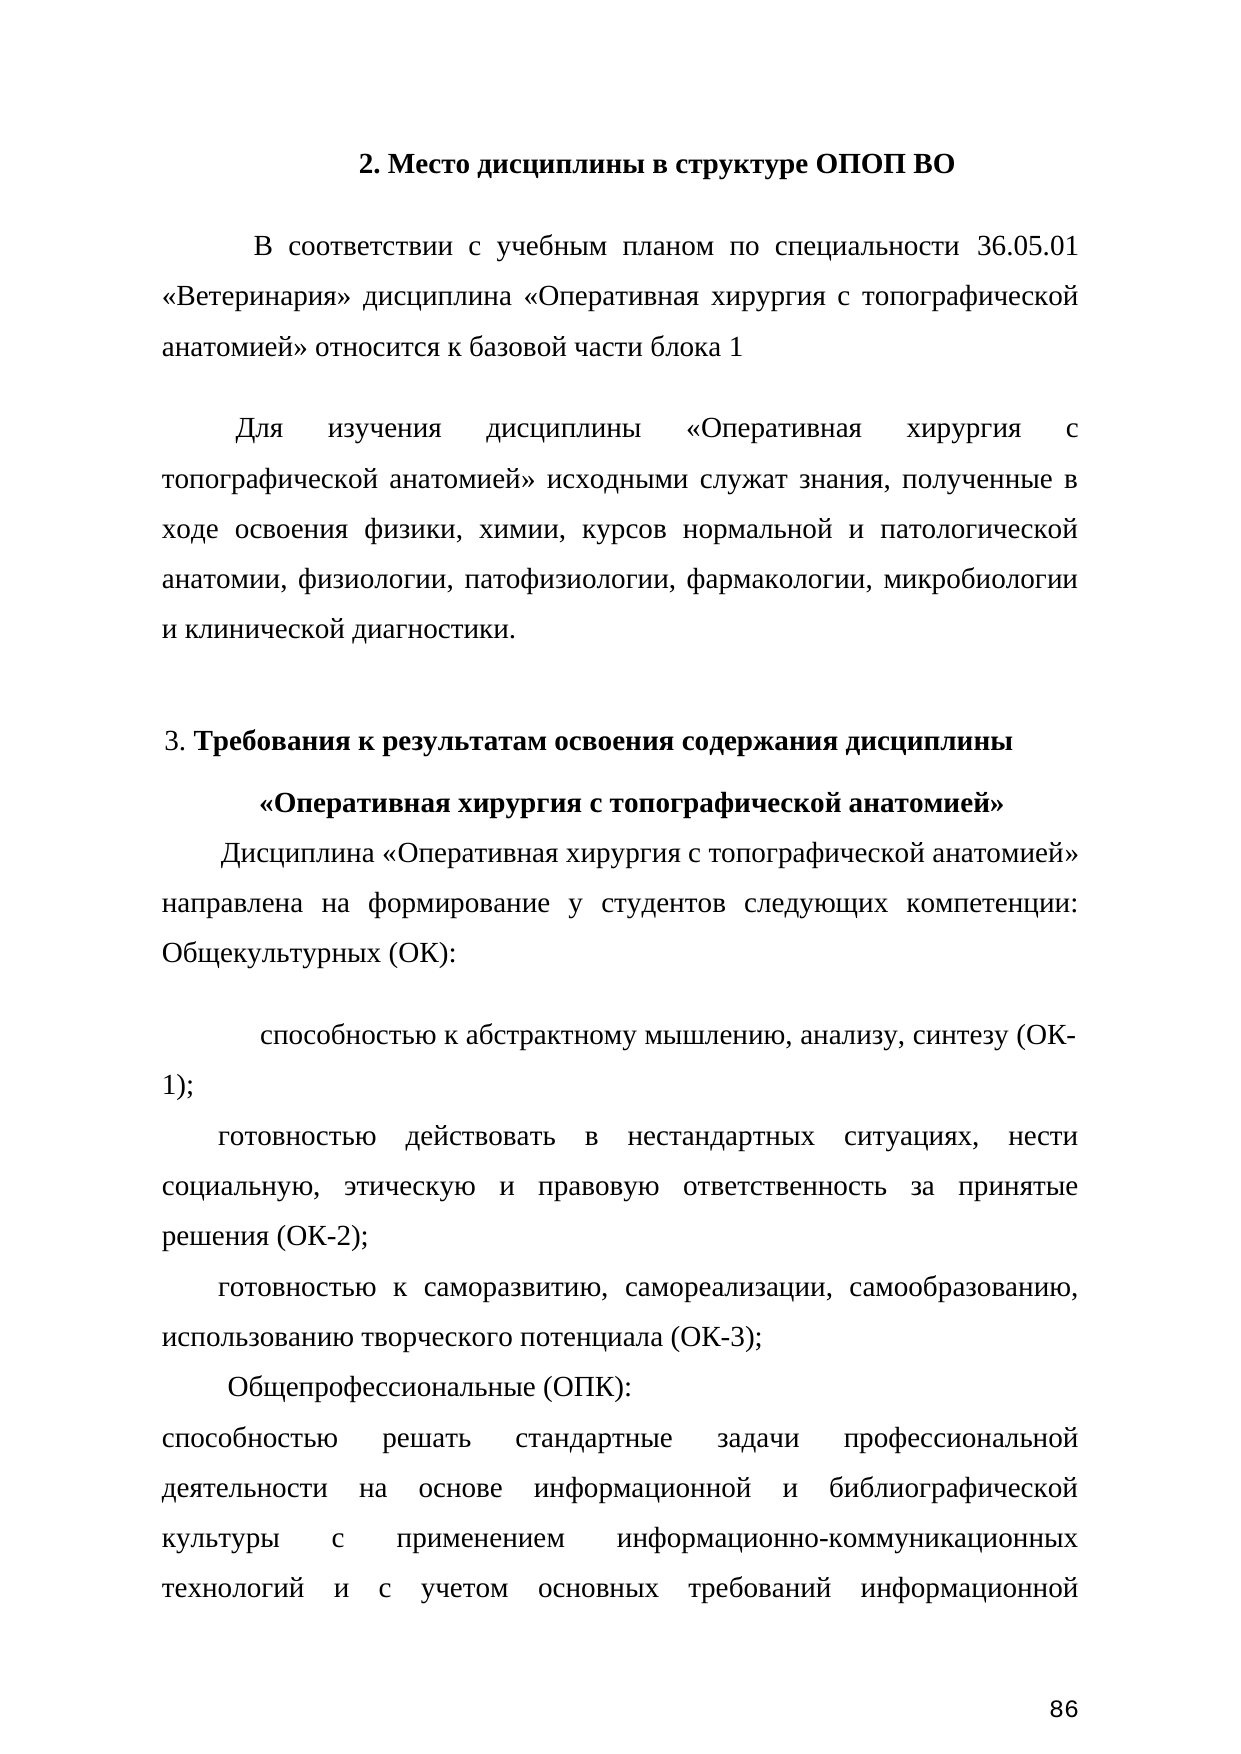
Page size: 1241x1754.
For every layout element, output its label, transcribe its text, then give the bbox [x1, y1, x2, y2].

text готовностью к саморазвитию, самореализации, самообразованию, использованию творческого потенциала (ОК-3); [162, 1269, 1079, 1353]
text 3. Требования к результатам освоения содержания дисциплины [164, 723, 1079, 757]
text Общепрофессиональные (ОПК): [162, 1369, 1079, 1403]
text 2. Место дисциплины в структуре ОПОП ВО [162, 147, 1079, 180]
text способностью к абстрактному мышлению, анализу, синтезу (ОК-1); [162, 1017, 1079, 1101]
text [162, 1420, 1079, 1604]
text В соответствии с учебным планом по специальности 36.05.01 «Ветеринария» дисциплина «Оперативная хирургия с топографической анатомией» относится к базовой части блока 1 [162, 228, 1079, 362]
text Дисциплина «Оперативная хирургия с топографической анатомией» направлена на формирование у студентов следующих компетенции: Общекультурных (ОК): [162, 835, 1079, 969]
text Для изучения дисциплины «Оперативная хирургия с топографической анатомией» исходными служат знания, полученные в ходе освоения физики, химии, курсов нормальной и патологической анатомии, физиологии, патофизиологии, фармакологии, микробиологии и клинической диагностики. [162, 410, 1079, 645]
text готовностью действовать в нестандартных ситуациях, нести социальную, этическую и правовую ответственность за принятые решения (ОК-2); [162, 1118, 1079, 1252]
text «Оперативная хирургия с топографической анатомией» [164, 785, 1079, 818]
